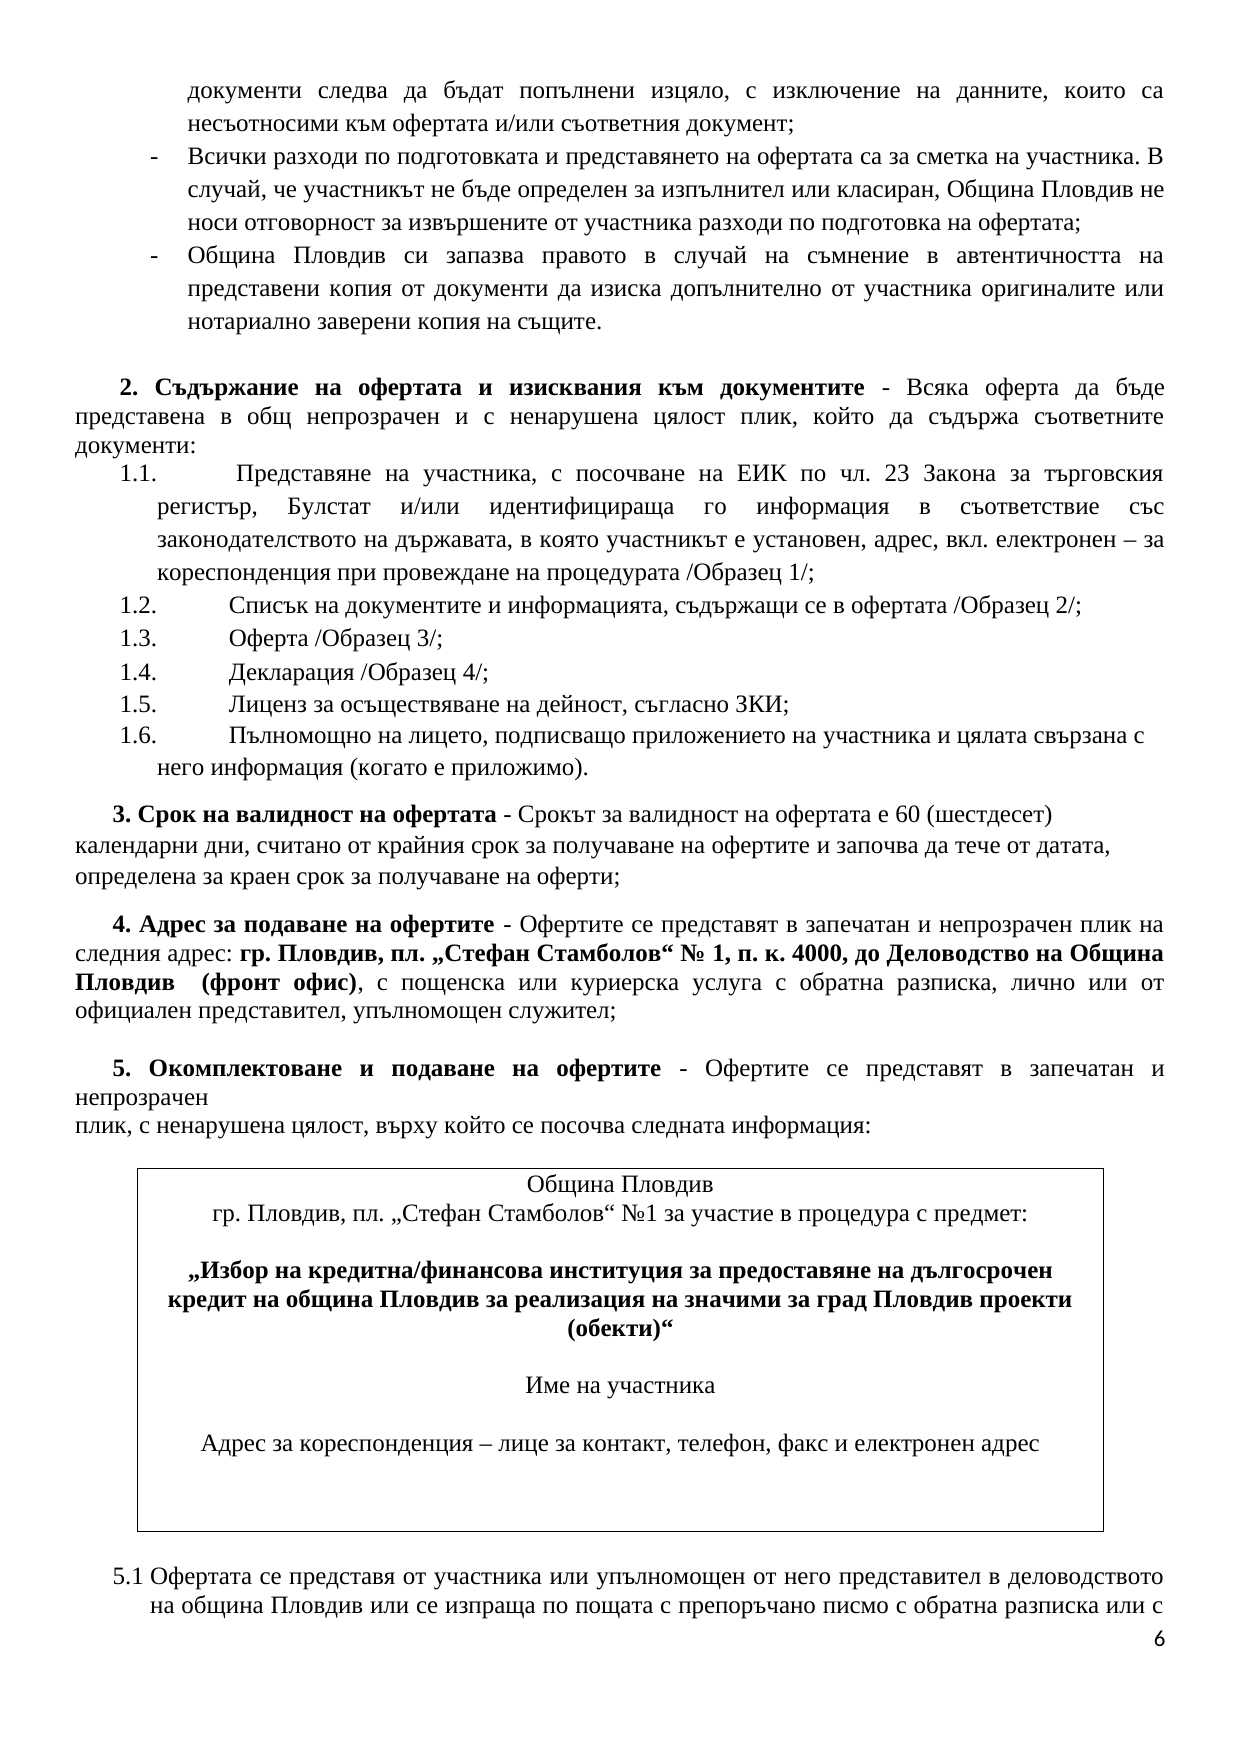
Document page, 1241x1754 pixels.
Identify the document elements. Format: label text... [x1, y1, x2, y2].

text плик, с ненарушена цялост, върху който се посочва следната информация: [75, 1110, 1165, 1139]
list Декларация /Образец 4/; [119, 657, 1165, 685]
list Списък на документите и информацията, съдържащи се в офертата /Образец 2/; [119, 591, 1165, 619]
list Лиценз за осъществяване на дейност, съгласно ЗКИ; [119, 689, 1165, 718]
list Оферта /Образец 3/; [119, 623, 1165, 652]
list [112, 1561, 1165, 1618]
list Представяне на участника, с посочване на ЕИК по чл. 23 Закона за търговския регистър, Булстат и/или идентифицираща го информация в съответствие със законодателството на държавата, в която участникът е установен, адрес, вкл. електронен – за кореспонденция при провеждане на процедурата /Образец 1/; [119, 458, 1165, 586]
table_header Община Пловдив гр. Пловдив, пл. „Стефан Стамболов“ №1 за участие в процедура с предмет: „Избор на кредитна/финансова институция за предоставяне на дългосрочен кредит на община Пловдив за реализация на значими за град Пловдив проекти (обекти)“ Име на участника Адрес за кореспонденция – лице за контакт, телефон, факс и електронен адрес [138, 1169, 1103, 1531]
list Всички разходи по подготовката и представянето на офертата са за сметка на участника. В случай, че участникът не бъде определен за изпълнител или класиран, Община Пловдив не носи отговорност за извършените от участника разходи по подготовка на офертата; [150, 141, 1165, 236]
text 2. Съдържание на офертата и изисквания към документите - Всяка оферта да бъде представена в общ непрозрачен и с ненарушена цялост плик, който да съдържа съответните документи: [75, 372, 1165, 458]
list Пълномощно на лицето, подписващо приложението на участника и цялата свързана с него информация (когато е приложимо). [119, 721, 1165, 780]
text 3. Срок на валидност на офертата - Срокът за валидност на офертата е 60 (шестдесет) календарни дни, считано от крайния срок за получаване на офертите и започва да тече от датата, определена за краен срок за получаване на оферти; [75, 799, 1165, 890]
list Община Пловдив си запазва правото в случай на съмнение в автентичността на представени копия от документи да изиска допълнително от участника оригиналите или нотариално заверени копия на същите. [150, 240, 1165, 335]
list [150, 75, 1165, 137]
text 5. Окомплектоване и подаване на офертите - Офертите се представят в запечатан и непрозрачен [75, 1053, 1165, 1110]
text 4. Адрес за подаване на офертите - Офертите се представят в запечатан и непрозрачен плик на следния адрес: гр. Пловдив, пл. „Стефан Стамболов“ № 1, п. к. 4000, до Деловодство на Община Пловдив (фронт офис), с пощенска или куриерска услуга с обратна разписка, лично или от официален представител, упълномощен служител; [75, 909, 1165, 1024]
